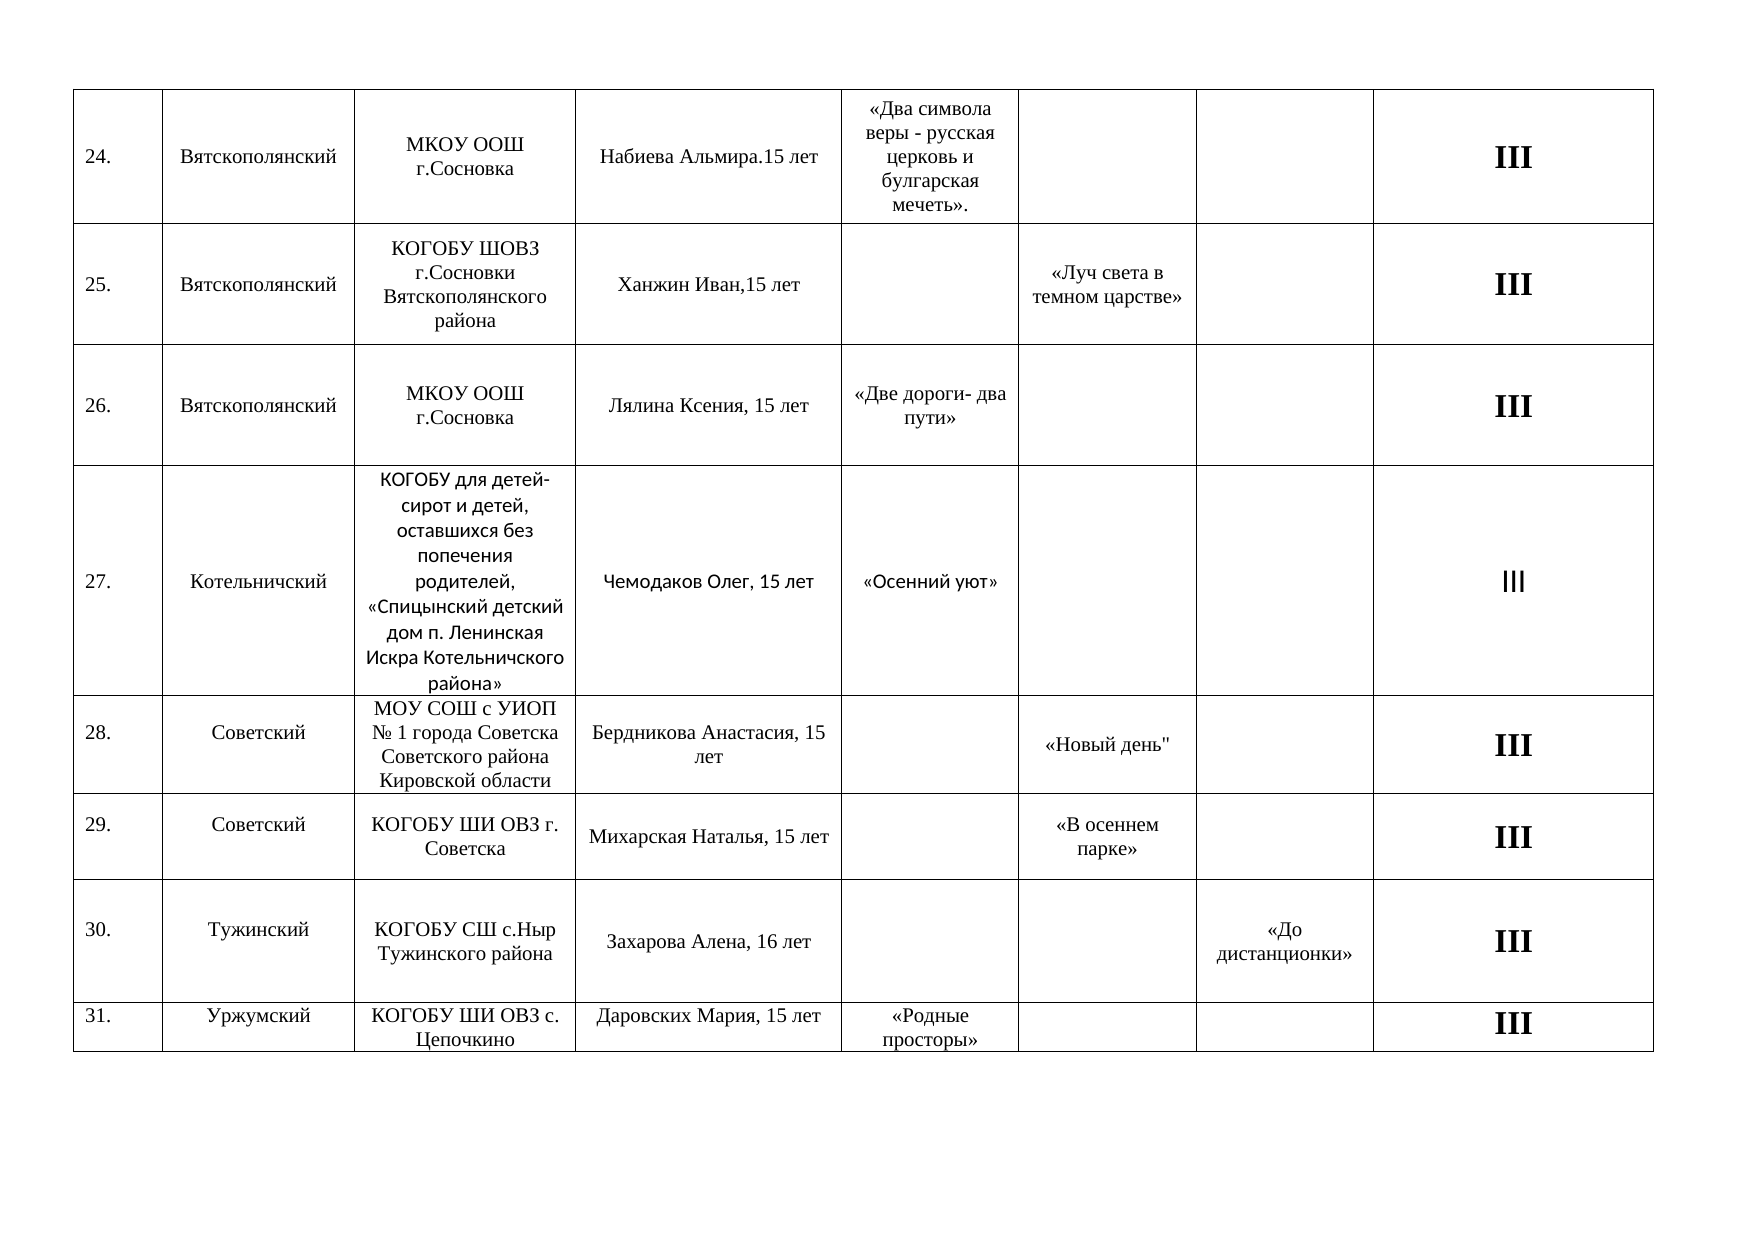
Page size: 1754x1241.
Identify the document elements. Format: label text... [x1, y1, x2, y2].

table_cell III [1374, 1003, 1653, 1051]
table_cell III [1374, 794, 1653, 879]
table_cell «Два символа веры - русская церковь и булгарская мечеть». [842, 90, 1018, 223]
table_cell III [1374, 90, 1653, 223]
table_cell [74, 466, 162, 695]
table_cell [1197, 224, 1373, 344]
table_cell III [1374, 696, 1653, 792]
table_cell «Две дороги- два пути» [842, 345, 1018, 465]
table_cell [74, 696, 162, 792]
table_cell Михарская Наталья, 15 лет [576, 794, 841, 879]
table_cell МОУ СОШ с УИОП № 1 города Советска Советского района Кировской области [355, 696, 575, 792]
table_cell Набиева Альмира.15 лет [576, 90, 841, 223]
table_cell [842, 794, 1018, 879]
table_cell Чемодаков Олег, 15 лет [576, 466, 841, 695]
table_cell Вятскополянский [163, 90, 354, 223]
table_cell КОГОБУ для детей-сирот и детей, оставшихся без попечения родителей, «Спицынский детский дом п. Ленинская Искра Котельничского района» [355, 466, 575, 695]
table_cell Вятскополянский [163, 224, 354, 344]
table_cell [1197, 794, 1373, 879]
table_cell МКОУ ООШ г.Сосновка [355, 345, 575, 465]
table_cell «Луч света в темном царстве» [1019, 224, 1196, 344]
table_cell [842, 696, 1018, 792]
table_cell [1197, 696, 1373, 792]
table_cell [842, 880, 1018, 1002]
table_cell Советский [163, 794, 354, 879]
table_cell [1019, 345, 1196, 465]
table_cell [74, 345, 162, 465]
table_cell «До дистанционки» [1197, 880, 1373, 1002]
table_cell [1197, 345, 1373, 465]
table_cell [74, 90, 162, 223]
table_cell [74, 794, 162, 879]
table_cell КОГОБУ ШОВЗ г.Сосновки Вятскополянского района [355, 224, 575, 344]
table_cell «В осеннем парке» [1019, 794, 1196, 879]
table_cell МКОУ ООШ г.Сосновка [355, 90, 575, 223]
table_cell Уржумский [163, 1003, 354, 1051]
table_cell [74, 880, 162, 1002]
table_cell [74, 1003, 162, 1051]
table_cell «Родные просторы» [842, 1003, 1018, 1051]
table_cell Вятскополянский [163, 345, 354, 465]
table_cell [1197, 1003, 1373, 1051]
table_cell [1197, 466, 1373, 695]
table_cell [1197, 90, 1373, 223]
table_cell «Осенний уют» [842, 466, 1018, 695]
table_cell Захарова Алена, 16 лет [576, 880, 841, 1002]
table_cell [1019, 880, 1196, 1002]
table_cell «Новый день" [1019, 696, 1196, 792]
table_cell Бердникова Анастасия, 15 лет [576, 696, 841, 792]
table_cell Тужинский [163, 880, 354, 1002]
table_cell [74, 224, 162, 344]
table_cell III [1374, 224, 1653, 344]
table_cell Лялина Ксения, 15 лет [576, 345, 841, 465]
table_cell [1019, 1003, 1196, 1051]
table_cell III [1374, 466, 1653, 695]
table_cell [1019, 466, 1196, 695]
table_cell КОГОБУ ШИ ОВЗ г. Советска [355, 794, 575, 879]
table_cell III [1374, 345, 1653, 465]
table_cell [355, 1003, 575, 1051]
table_cell III [1374, 880, 1653, 1002]
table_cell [576, 1003, 841, 1051]
table_cell [842, 224, 1018, 344]
table_cell Котельничский [163, 466, 354, 695]
table_cell Ханжин Иван,15 лет [576, 224, 841, 344]
table_cell КОГОБУ СШ с.Ныр Тужинского района [355, 880, 575, 1002]
table_cell [1019, 90, 1196, 223]
table_cell Советский [163, 696, 354, 792]
